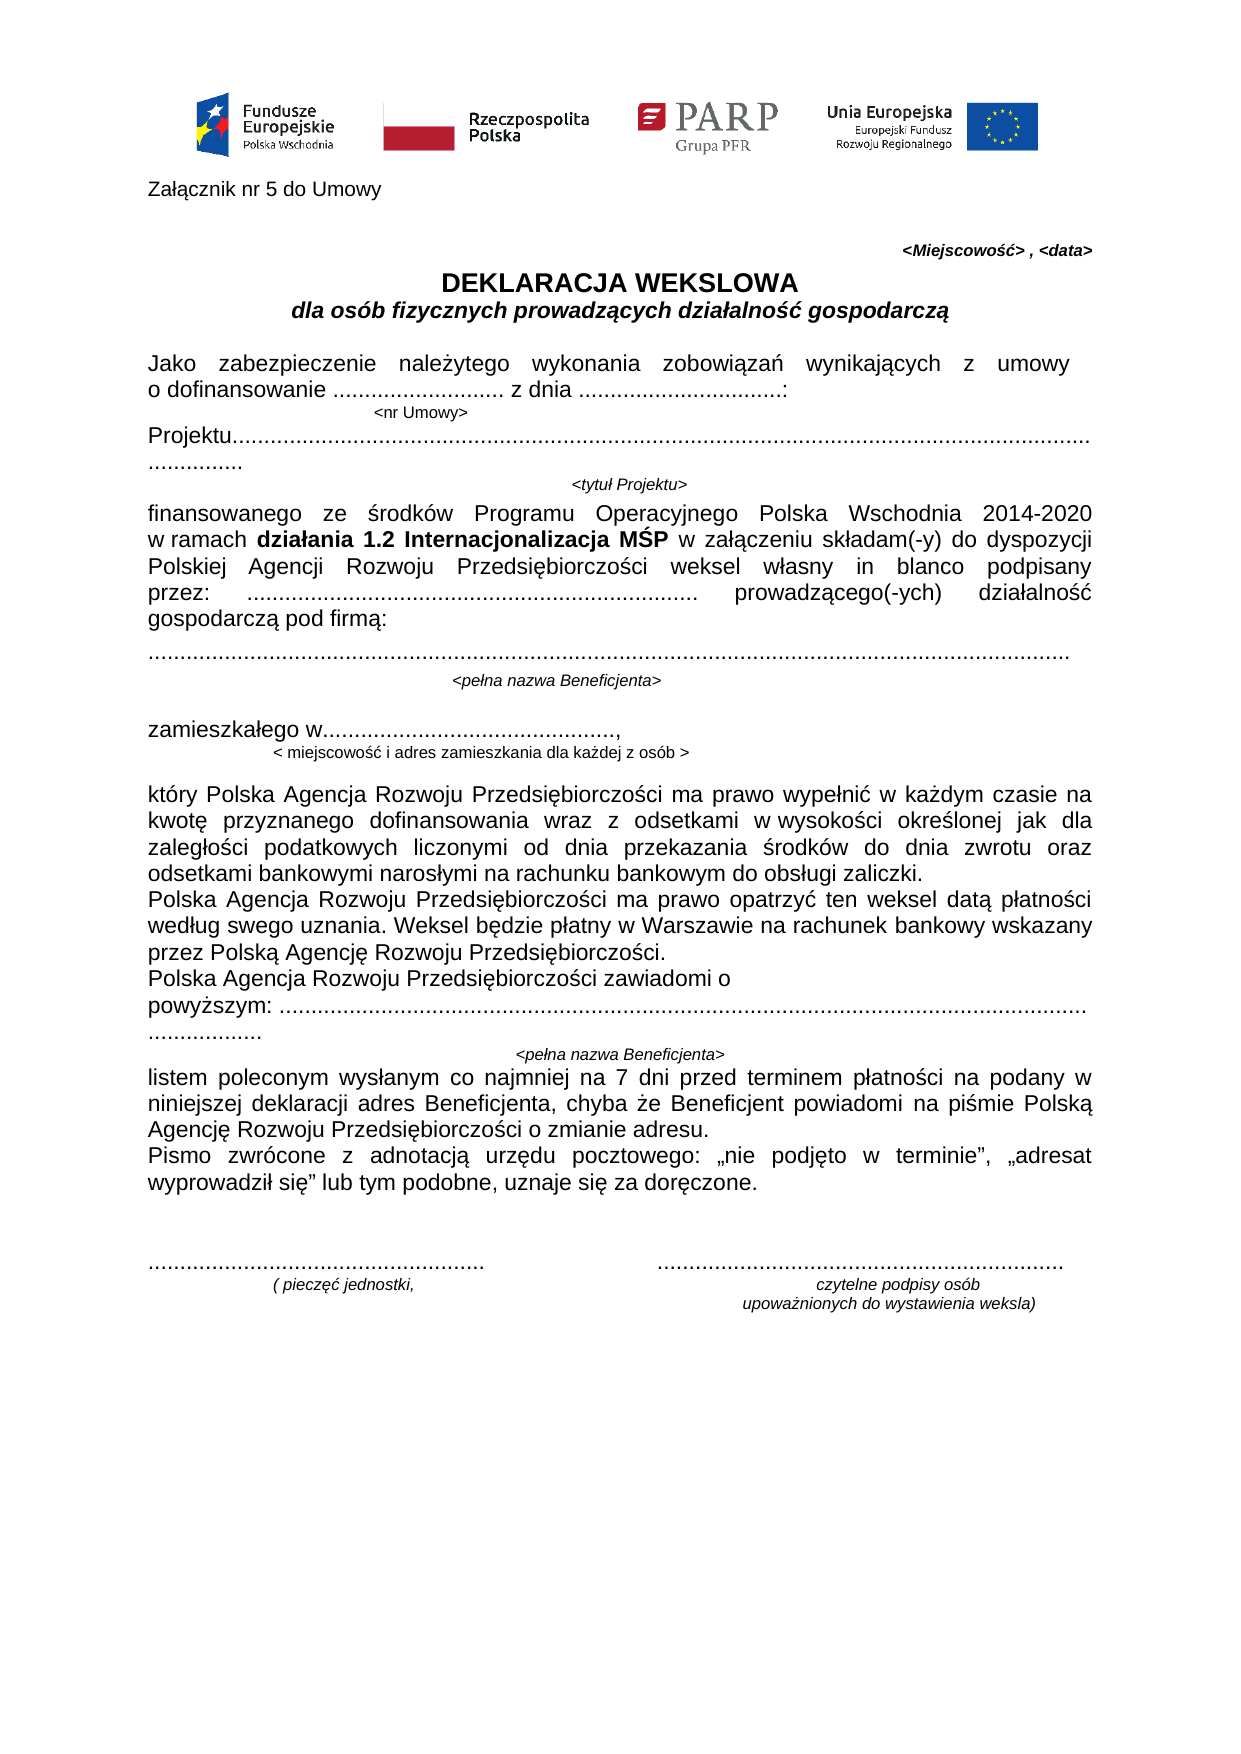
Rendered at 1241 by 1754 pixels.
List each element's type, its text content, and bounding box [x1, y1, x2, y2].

subtitle <Miejscowość> , <data> [176, 241, 1092, 260]
text <pełna nazwa Beneficjenta> [369, 671, 1092, 690]
text Polska Agencja Rozwoju Przedsiębiorczości ma prawo opatrzyć ten weksel datą płatności według swego uznania. Weksel będzie płatny w Warszawie na rachunek bankowy wskazany przez Polską Agencję Rozwoju Przedsiębiorczości. [148, 886, 1092, 965]
title finansowanego ze środków Programu Operacyjnego Polska Wschodnia 2014-2020 w ramach działania 1.2 Internacjonalizacja MŚP w załączeniu składam(-y) do dyspozycji Polskiej Agencji Rozwoju Przedsiębiorczości weksel własny in blanco podpisany przez: ....................................................................... prowadzącego(-ych) działalność gospodarczą pod firmą: [148, 500, 1092, 632]
text dla osób fizycznych prowadzących działalność gospodarczą [148, 297, 1092, 323]
text listem poleconym wysłanym co najmniej na 7 dni przed terminem płatności na podany w niniejszej deklaracji adres Beneficjenta, chyba że Beneficjent powiadomi na piśmie Polską Agencję Rozwoju Przedsiębiorczości o zmianie adresu. [148, 1063, 1092, 1142]
text upoważnionych do wystawienia weksla) [148, 1293, 1092, 1313]
text który Polska Agencja Rozwoju Przedsiębiorczości ma prawo wypełnić w każdym czasie na kwotę przyznanego dofinansowania wraz z odsetkami w wysokości określonej jak dla zaległości podatkowych liczonymi od dnia przekazania środków do dnia zwrotu oraz odsetkami bankowymi narosłymi na rachunku bankowym do obsługi zaliczki. [148, 781, 1092, 886]
title ................................................................................................................................................. [148, 638, 1092, 664]
text <tytuł Projektu> [498, 474, 1092, 494]
text < miejscowość i adres zamieszkania dla każdej z osób > [148, 742, 1092, 762]
text <pełna nazwa Beneficjenta> [148, 1044, 1092, 1063]
text zamieszkałego w.............................................., [148, 716, 1092, 742]
text Projektu...................................................................................................................................................... [148, 422, 1092, 474]
text Polska Agencja Rozwoju Przedsiębiorczości zawiadomi o powyższym: ................................................................................................................................................. [148, 965, 1092, 1044]
text <nr Umowy> [148, 403, 1092, 422]
text Pismo zwrócone z adnotacją urzędu pocztowego: „nie podjęto w terminie”, „adresat wyprowadził się” lub tym podobne, uznaje się za doręczone. [148, 1142, 1092, 1195]
text Jako zabezpieczenie należytego wykonania zobowiązań wynikających z umowy o dofinansowanie ........................... z dnia ................................: [148, 350, 1092, 403]
text ( pieczęć jednostki, czytelne podpisy osób [148, 1274, 1092, 1293]
text ..................................................... ................................................................ [148, 1248, 1092, 1274]
picture [147, 73, 1093, 177]
subtitle DEKLARACJA WEKSLOWA [148, 272, 1092, 297]
